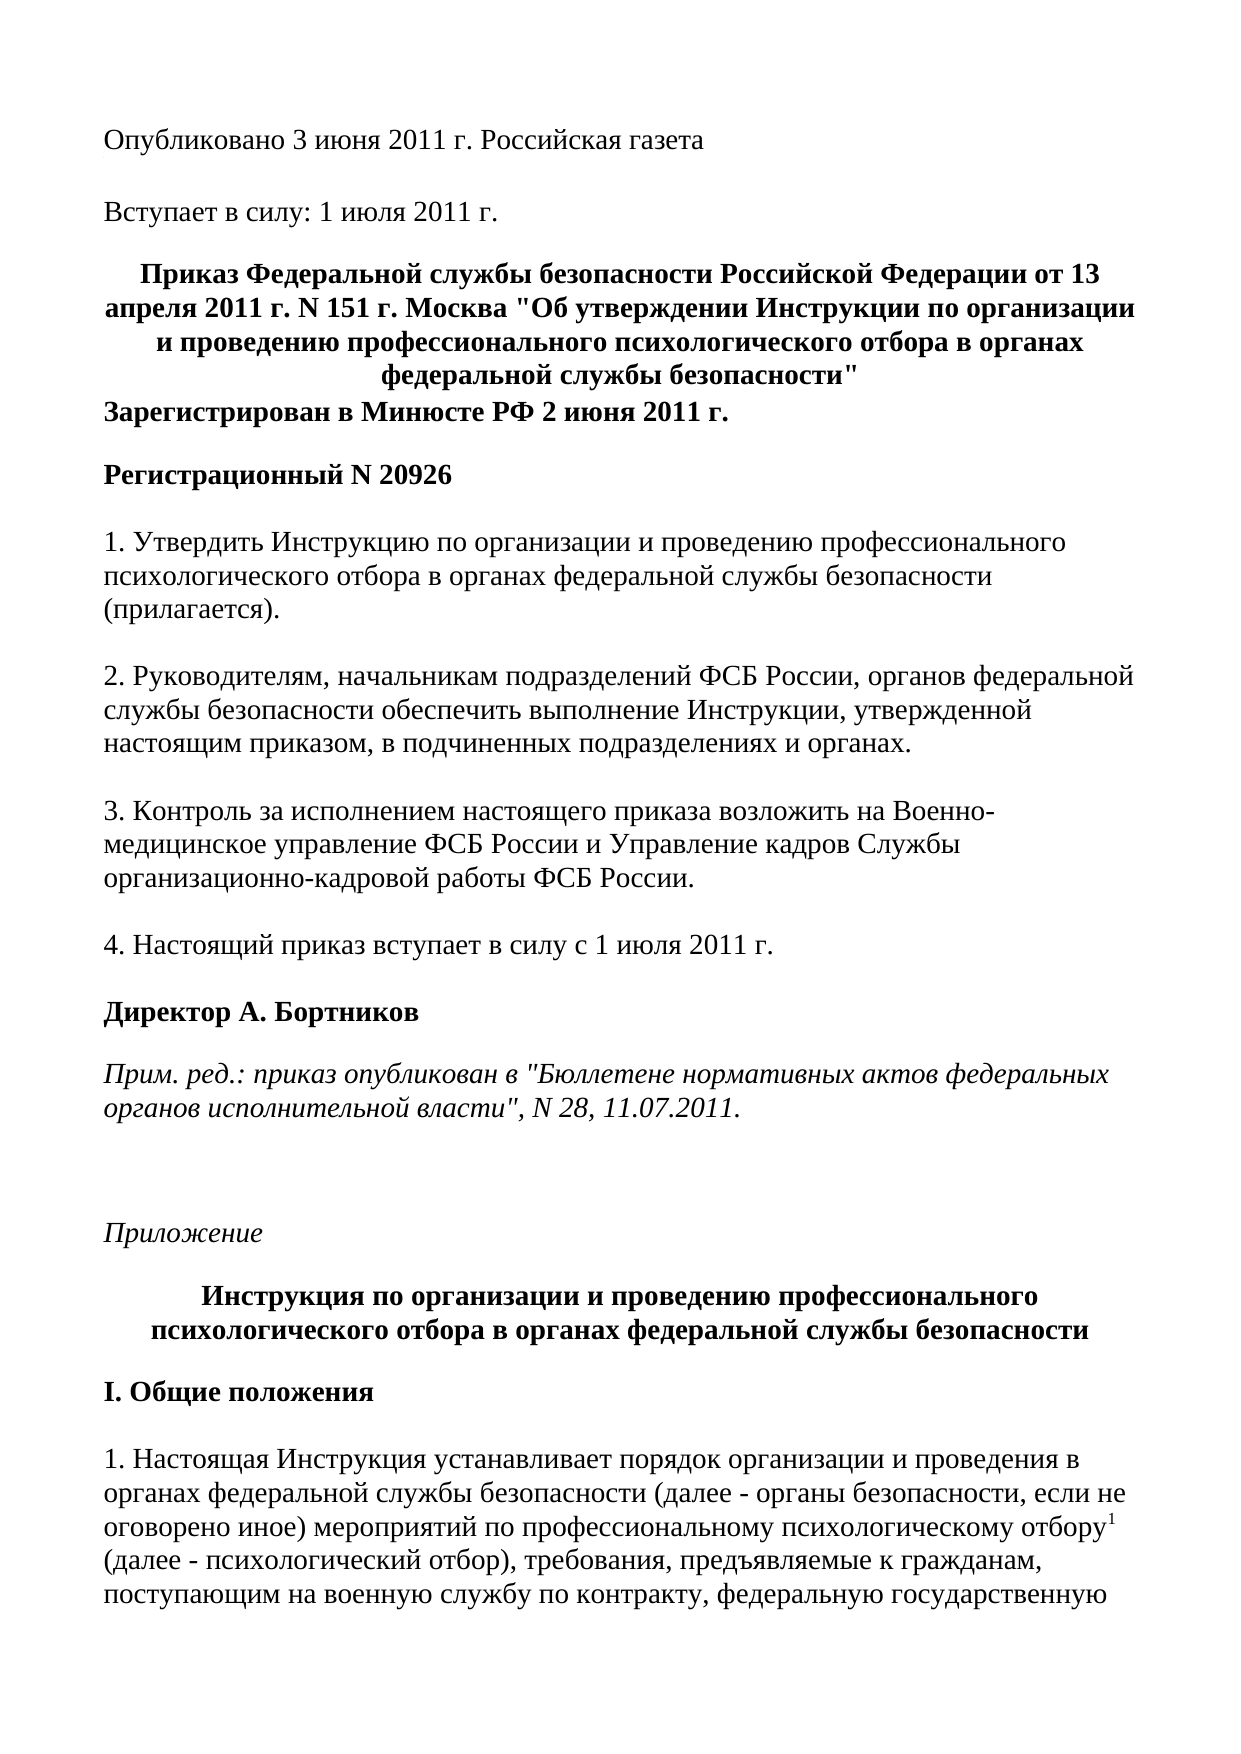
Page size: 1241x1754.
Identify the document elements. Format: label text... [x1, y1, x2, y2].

table_header Опубликовано 3 июня 2011 г. Российская газета Вступает в силу: 1 июля 2011 г. Приказ Федеральной службы безопасности Российской Федерации от 13 апреля 2011 г. N 151 г. Москва "Об утверждении Инструкции по организации и проведению профессионального психологического отбора в органах федеральной службы безопасности" [103, 118, 1137, 394]
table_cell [103, 395, 1137, 1609]
